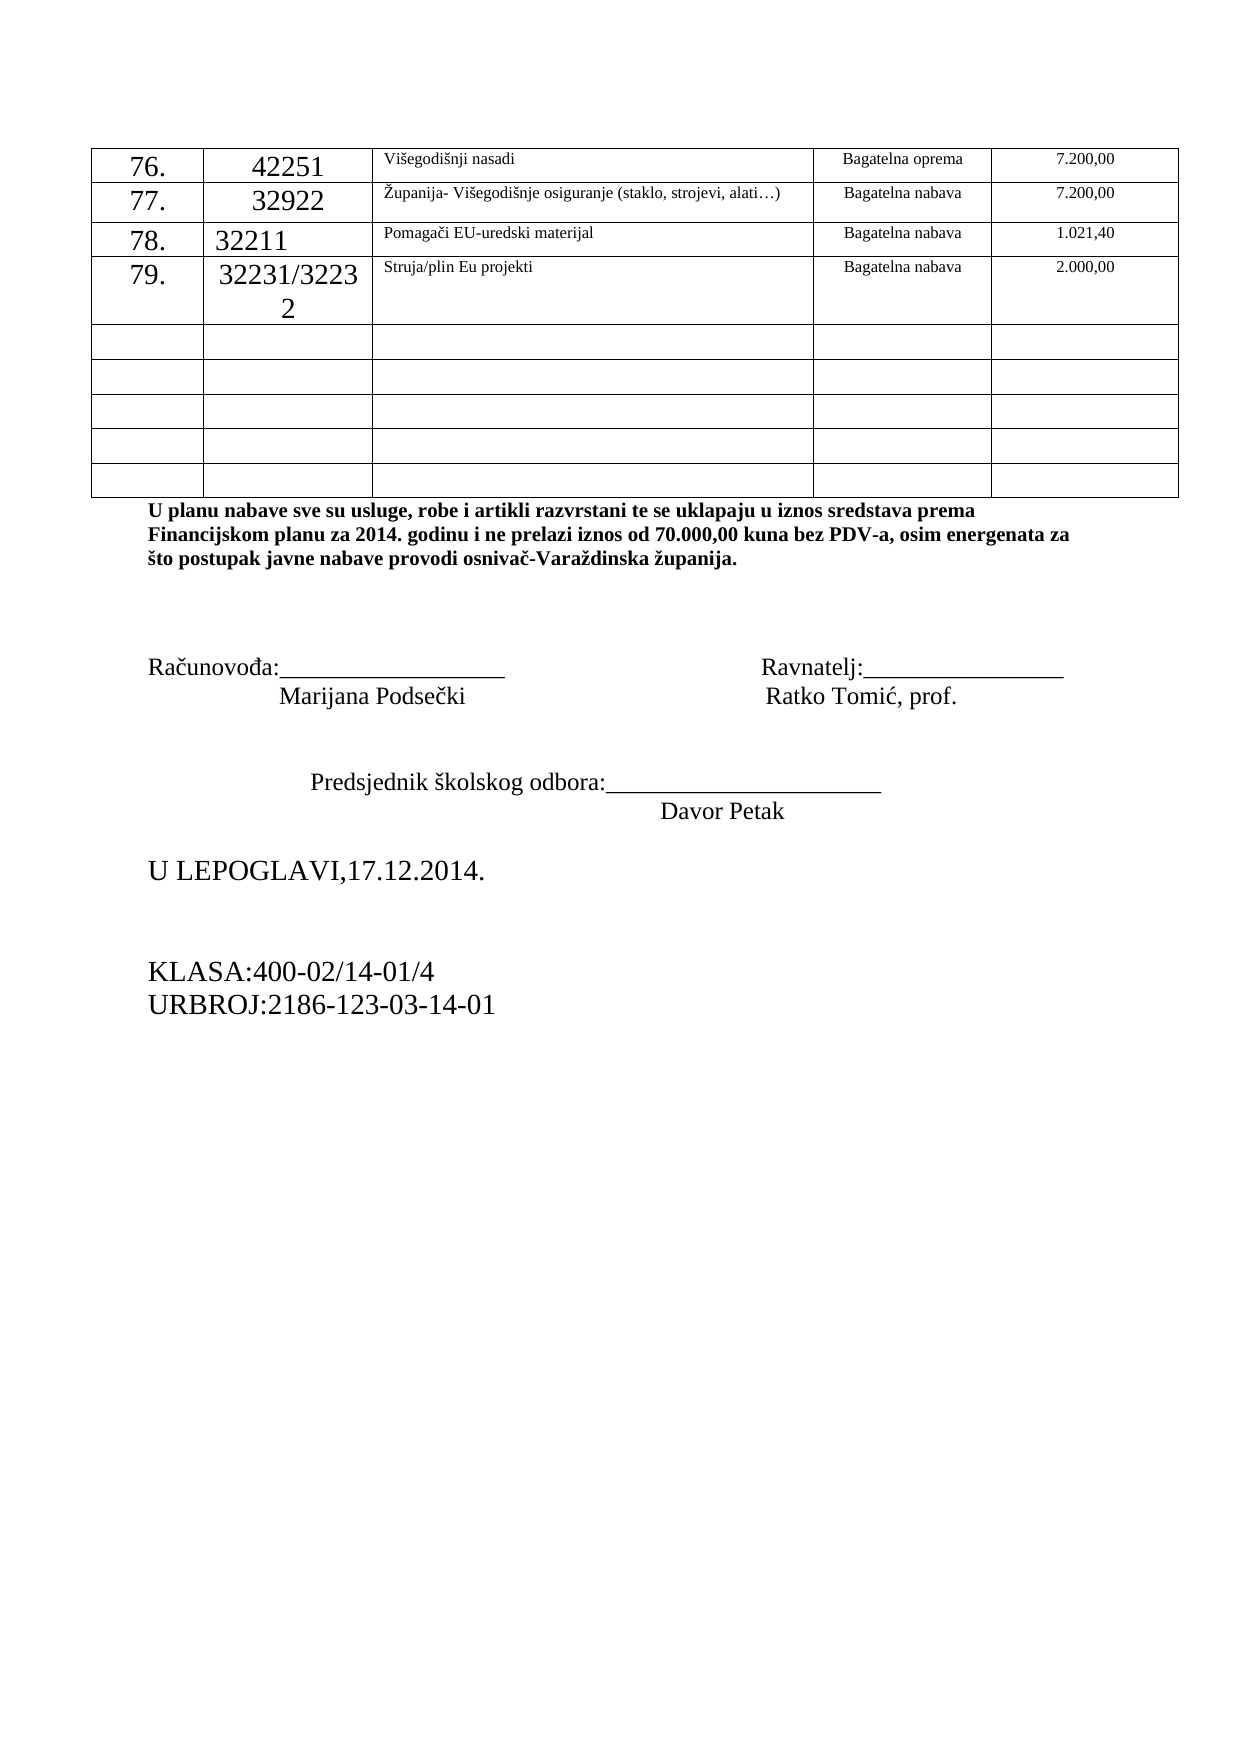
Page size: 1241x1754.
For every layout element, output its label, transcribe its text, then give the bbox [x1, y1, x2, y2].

text Predsjednik školskog odbora:______________________ [148, 767, 1093, 796]
table_cell 32211 [204, 223, 372, 256]
table_cell [992, 360, 1178, 393]
table_cell [814, 464, 991, 497]
table_cell [204, 360, 372, 393]
table_cell 1.021,40 [992, 223, 1178, 256]
table_cell [373, 325, 813, 359]
table_cell [204, 395, 372, 428]
table_cell 77. [92, 183, 203, 222]
table_cell Bagatelna oprema [814, 149, 991, 182]
table_cell 79. [92, 257, 203, 324]
table_cell [814, 360, 991, 393]
table_cell Županija- Višegodišnje osiguranje (staklo, strojevi, alati…) [373, 183, 813, 222]
table_cell 2.000,00 [992, 257, 1178, 324]
table_cell Višegodišnji nasadi [373, 149, 813, 182]
table_cell [992, 395, 1178, 428]
table_cell 78. [92, 223, 203, 256]
text Marijana Podsečki Ratko Tomić, prof. [148, 681, 1093, 709]
table_cell [204, 429, 372, 463]
table_cell Struja/plin Eu projekti [373, 257, 813, 324]
text Davor Petak [148, 796, 1093, 824]
text U LEPOGLAVI,17.12.2014. [148, 853, 1093, 887]
table_cell 32922 [204, 183, 372, 222]
table_cell [373, 429, 813, 463]
table_cell [814, 325, 991, 359]
table_cell Pomagači EU-uredski materijal [373, 223, 813, 256]
table_cell [373, 464, 813, 497]
table_cell [92, 464, 203, 497]
table_cell [92, 429, 203, 463]
text U planu nabave sve su usluge, robe i artikli razvrstani te se uklapaju u iznos sredstava prema Financijskom planu za 2014. godinu i ne prelazi iznos od 70.000,00 kuna bez PDV-a, osim energenata za što postupak javne nabave provodi osnivač-Varaždinska županija. [148, 498, 1093, 570]
table_cell 32231/32232 [204, 257, 372, 324]
table_cell [814, 429, 991, 463]
table_cell 42251 [204, 149, 372, 182]
text KLASA:400-02/14-01/4 [148, 954, 1093, 987]
table_cell [204, 464, 372, 497]
table_cell Bagatelna nabava [814, 257, 991, 324]
table_cell [373, 360, 813, 393]
table_cell [373, 395, 813, 428]
table_cell [992, 325, 1178, 359]
table_cell [814, 395, 991, 428]
table_cell [92, 360, 203, 393]
table_cell Bagatelna nabava [814, 183, 991, 222]
table_cell [992, 429, 1178, 463]
table_cell [204, 325, 372, 359]
text Računovođa:__________________ Ravnatelj:________________ [148, 652, 1093, 681]
table_cell 76. [92, 149, 203, 182]
table_cell 7.200,00 [992, 149, 1178, 182]
table_cell [92, 325, 203, 359]
table_cell [992, 464, 1178, 497]
table_cell [92, 395, 203, 428]
table_cell 7.200,00 [992, 183, 1178, 222]
text URBROJ:2186-123-03-14-01 [148, 987, 1093, 1021]
table_cell Bagatelna nabava [814, 223, 991, 256]
